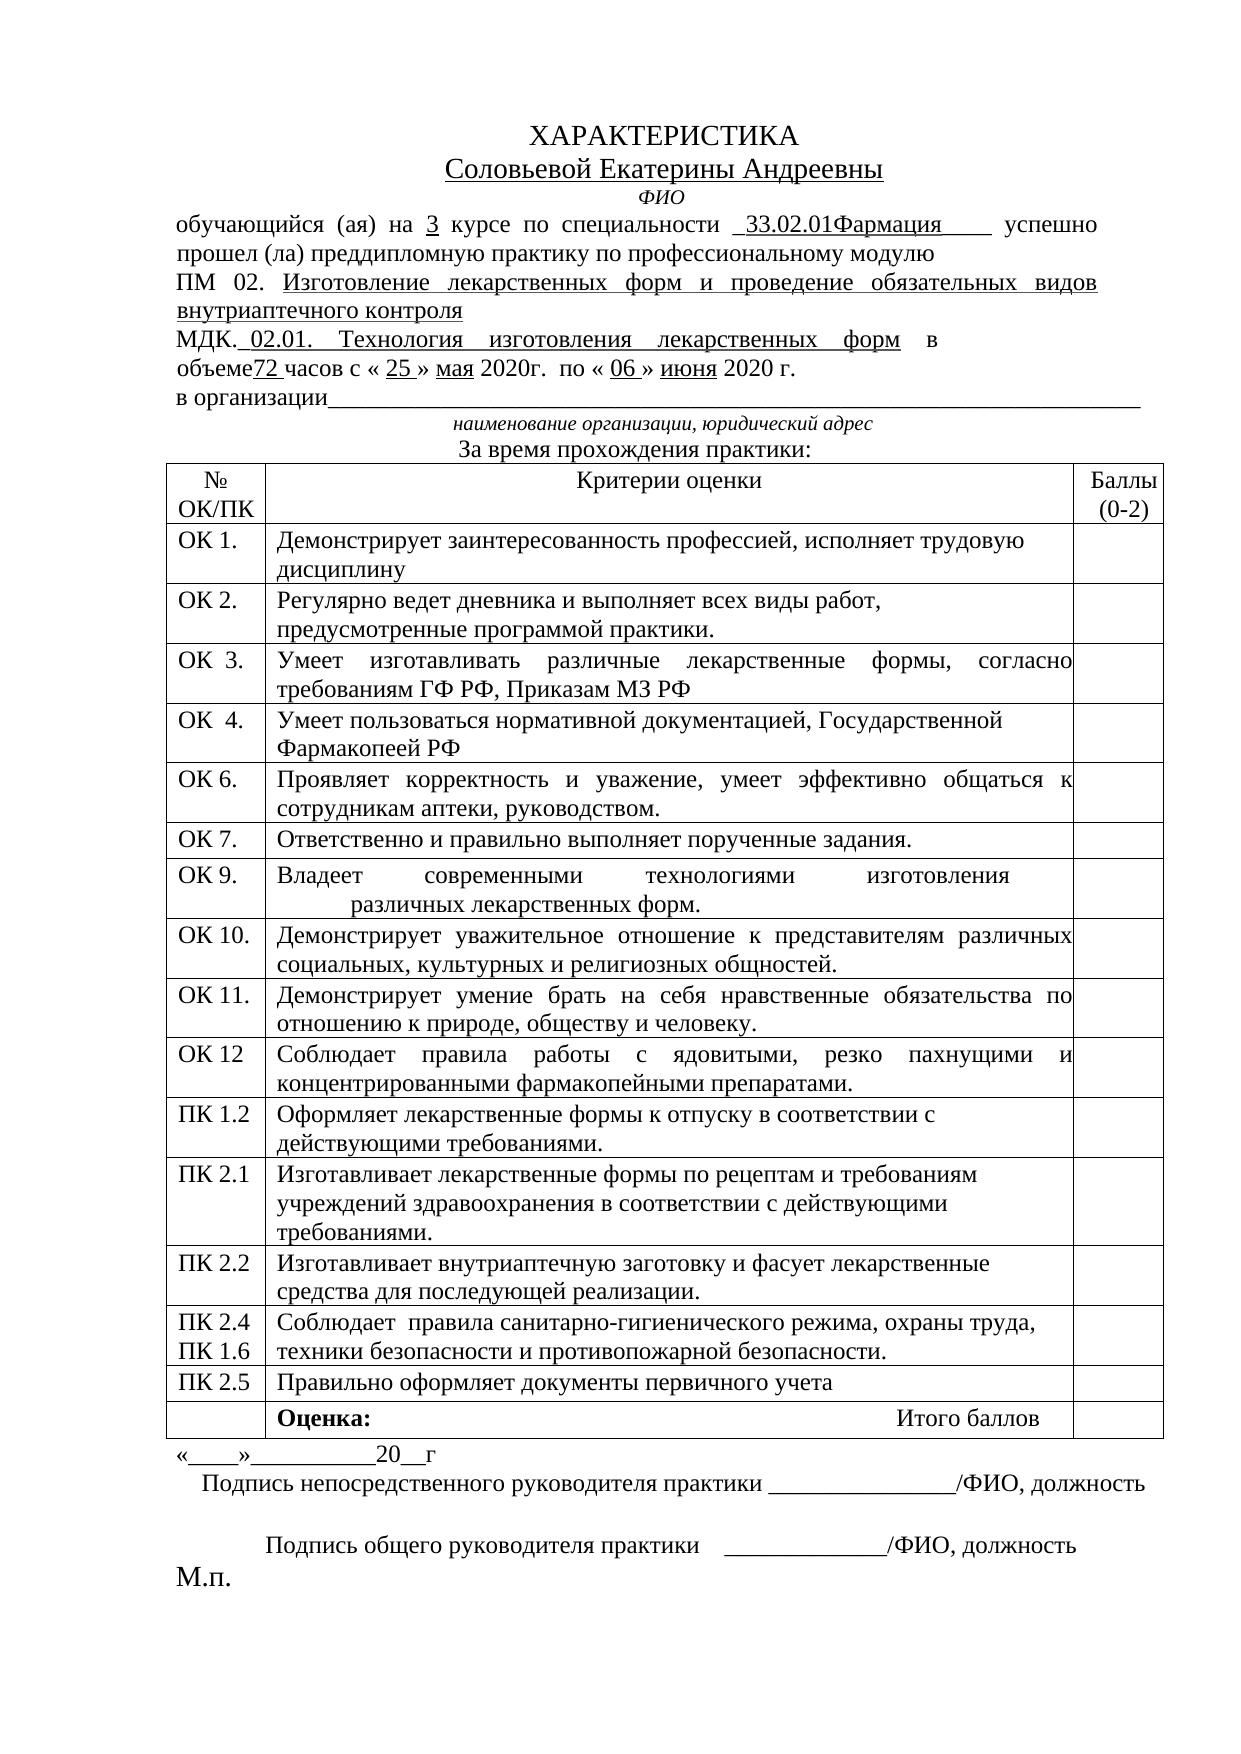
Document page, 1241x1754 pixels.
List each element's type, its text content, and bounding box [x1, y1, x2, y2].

text За время прохождения практики: [176, 434, 897, 463]
text ФИО [177, 185, 1145, 209]
table_cell Правильно оформляет документы первичного учета [266, 1366, 1073, 1401]
table_cell [1074, 1098, 1163, 1157]
table_cell ОК 6. [167, 763, 265, 822]
text Подпись непосредственного руководителя практики _______________/ФИО, должность [177, 1468, 1146, 1497]
table_cell ОК 11. [167, 979, 265, 1037]
text МДК._02.01. Технология изготовления лекарственных форм в объеме72 часов с « 25 » мая 2020г. по « 06 » июня 2020 г. [176, 324, 938, 382]
text в организации_________________________________________________________________ [176, 382, 1145, 411]
table_header Баллы (0-2) [1074, 464, 1163, 523]
text ПМ 02. Изготовление лекарственных форм и проведение обязательных видов внутриаптечного контроля [176, 267, 1098, 324]
table_cell ОК 12 [167, 1038, 265, 1097]
table_cell ОК 9. [167, 859, 265, 918]
table_cell [1074, 1158, 1163, 1245]
table_cell Демонстрирует заинтересованность профессией, исполняет трудовую дисциплину [266, 524, 1073, 583]
table_cell Демонстрирует умение брать на себя нравственные обязательства по отношению к природе, обществу и человеку. [266, 979, 1073, 1037]
table_cell Изготавливает внутриаптечную заготовку и фасует лекарственные средства для последующей реализации. [266, 1246, 1073, 1305]
table_cell ОК 4. [167, 704, 265, 762]
table_cell ОК 2. [167, 584, 265, 643]
table_cell [1074, 763, 1163, 822]
table_cell ПК 1.2 [167, 1098, 265, 1157]
text Соловьевой Екатерины Андреевны [177, 152, 1151, 185]
table_cell ОК 1. [167, 524, 265, 583]
table_cell Демонстрирует уважительное отношение к представителям различных социальных, культурных и религиозных общностей. [266, 919, 1073, 977]
table_cell Оформляет лекарственные формы к отпуску в соответствии с действующими требованиями. [266, 1098, 1073, 1157]
table_cell ОК 10. [167, 919, 265, 977]
table_cell Умеет пользоваться нормативной документацией, Государственной Фармакопеей РФ [266, 704, 1073, 762]
text обучающийся (ая) на 3 курсе по специальности _33.02.01Фармация____ успешно прошел (ла) преддипломную практику по профессиональному модулю [176, 209, 1098, 267]
table_cell ПК 2.2 [167, 1246, 265, 1305]
table_cell [1074, 1306, 1163, 1365]
table_cell Регулярно ведет дневника и выполняет всех виды работ, предусмотренные программой практики. [266, 584, 1073, 643]
table_cell Соблюдает правила работы с ядовитыми, резко пахнущими и концентрированными фармакопейными препаратами. [266, 1038, 1073, 1097]
table_cell [1074, 1246, 1163, 1305]
table_cell ПК 2.1 [167, 1158, 265, 1245]
table_cell [1074, 644, 1163, 702]
table_cell [1074, 704, 1163, 762]
table_cell Проявляет корректность и уважение, умеет эффективно общаться к сотрудникам аптеки, руководством. [266, 763, 1073, 822]
table_cell ПК 2.5 [167, 1366, 265, 1401]
table_cell ПК 2.4 ПК 1.6 [167, 1306, 265, 1365]
text ХАРАКТЕРИСТИКА [177, 118, 1151, 152]
table_cell [1074, 979, 1163, 1037]
table_cell [1074, 823, 1163, 858]
table_cell [1074, 919, 1163, 977]
text Подпись общего руководителя практики _____________/ФИО, должность М.п. [176, 1530, 1145, 1593]
table_cell [1074, 1402, 1163, 1438]
table_cell Изготавливает лекарственные формы по рецептам и требованиям учреждений здравоохранения в соответствии с действующими требованиями. [266, 1158, 1073, 1245]
table_cell Умеет изготавливать различные лекарственные формы, согласно требованиям ГФ РФ, Приказам МЗ РФ [266, 644, 1073, 702]
table_cell [167, 1402, 265, 1438]
table_cell [1074, 859, 1163, 918]
table_cell ОК 7. [167, 823, 265, 858]
table_header Критерии оценки [266, 464, 1073, 523]
table_cell Оценка: Итого баллов [266, 1402, 1073, 1438]
table_cell [1074, 524, 1163, 583]
table_cell Ответственно и правильно выполняет порученные задания. [266, 823, 1073, 858]
table_cell [1074, 584, 1163, 643]
table_cell Соблюдает правила санитарно-гигиенического режима, охраны труда, техники безопасности и противопожарной безопасности. [266, 1306, 1073, 1365]
table_cell [1074, 1366, 1163, 1401]
table_cell [1074, 1038, 1163, 1097]
table_header № ОК/ПК [167, 464, 265, 523]
table_cell ОК 3. [167, 644, 265, 702]
text наименование организации, юридический адрес [176, 411, 897, 434]
text «____»__________20__г [176, 1439, 1145, 1468]
table_cell Владеет современными технологиями изготовления различных лекарственных форм. [266, 859, 1073, 918]
